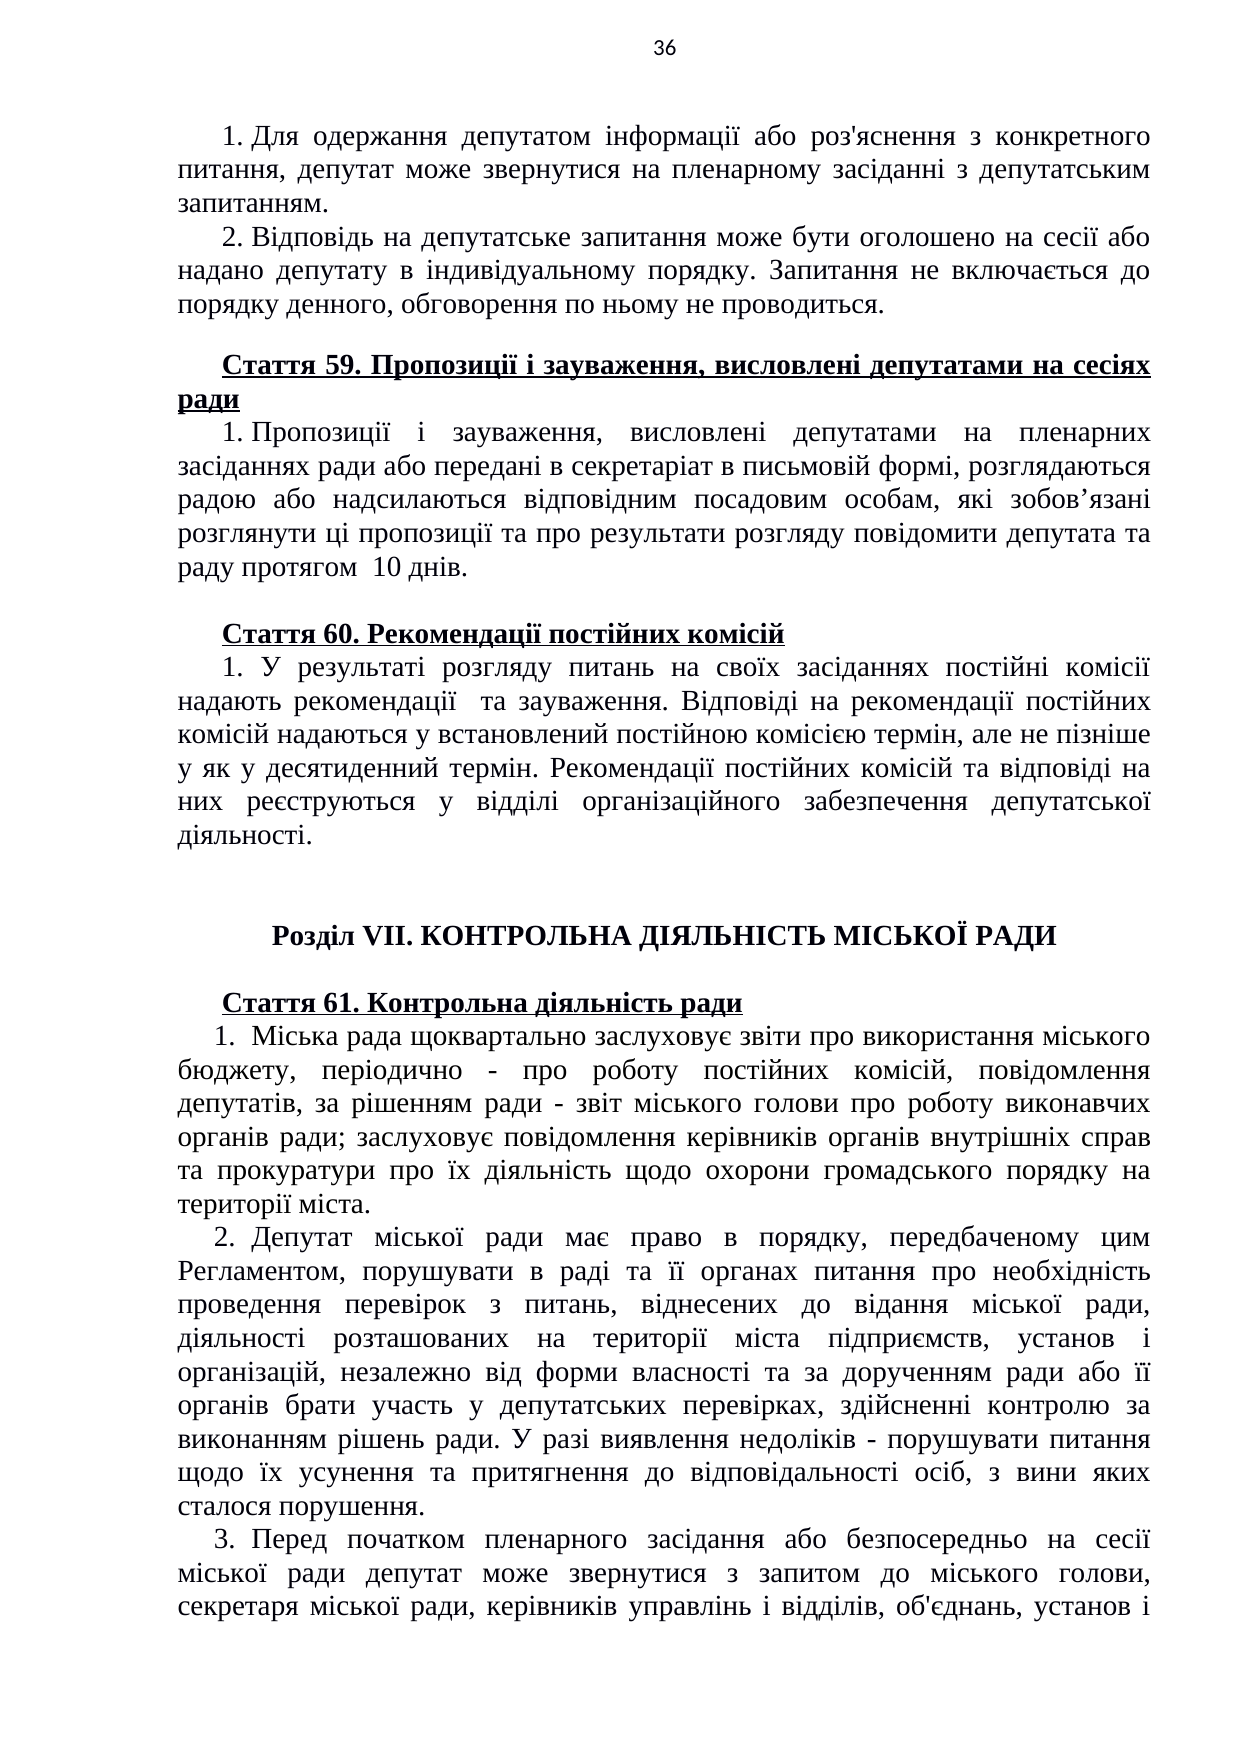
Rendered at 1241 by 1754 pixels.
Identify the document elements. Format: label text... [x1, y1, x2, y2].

list Пропозиції і зауваження, висловлені депутатами на пленарних засіданнях ради або передані в секретаріат в письмовій формі, розглядаються радою або надсилаються відповідним посадовим особам, які зобов’язані розглянути ці пропозиції та про результати розгляду повідомити депутата та раду протягом 10 днів. [177, 414, 1152, 582]
list Депутат міської ради має право в порядку, передбаченому цим Регламентом, порушувати в раді та її органах питання про необхідність проведення перевірок з питань, віднесених до відання міської ради, діяльності розташованих на території міста підприємств, установ і організацій, незалежно від форми власності та за дорученням ради або її органів брати участь у депутатських перевірках, здійсненні контролю за виконанням рішень ради. У разі виявлення недоліків - порушувати питання щодо їх усунення та притягнення до відповідальності осіб, з вини яких сталося порушення. [177, 1219, 1152, 1521]
text Стаття 60. Рекомендації постійних комісій [177, 616, 1152, 649]
text 1. У результаті розгляду питань на своїх засіданнях постійні комісії надають рекомендації та зауваження. Відповіді на рекомендації постійних комісій надаються у встановлений постійною комісією термін, але не пізніше у як у десятиденний термін. Рекомендації постійних комісій та відповіді на них реєструються у відділі організаційного забезпечення депутатської діяльності. [177, 649, 1152, 851]
text Розділ VIІ. КОНТРОЛЬНА ДІЯЛЬНІСТЬ МІСЬКОЇ РАДИ [177, 918, 1152, 951]
list Відповідь на депутатське запитання може бути оголошено на сесії або надано депутату в індивідуальному порядку. Запитання не включається до порядку денного, обговорення по ньому не проводиться. [177, 219, 1152, 319]
text Стаття 61. Контрольна діяльність ради [177, 985, 1152, 1018]
text Стаття 59. Пропозиції і зауваження, висловлені депутатами на сесіях ради [177, 347, 1152, 414]
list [177, 1521, 1152, 1622]
list Для одержання депутатом інформації або роз'яснення з конкретного питання, депутат може звернутися на пленарному засіданні з депутатським запитанням. [177, 118, 1152, 219]
list Міська рада щоквартально заслуховує звіти про використання міського бюджету, періодично - про роботу постійних комісій, повідомлення депутатів, за рішенням ради - звіт міського голови про роботу виконавчих органів ради; заслуховує повідомлення керівників органів внутрішніх справ та прокуратури про їх діяльність щодо охорони громадського порядку на території міста. [177, 1018, 1152, 1219]
